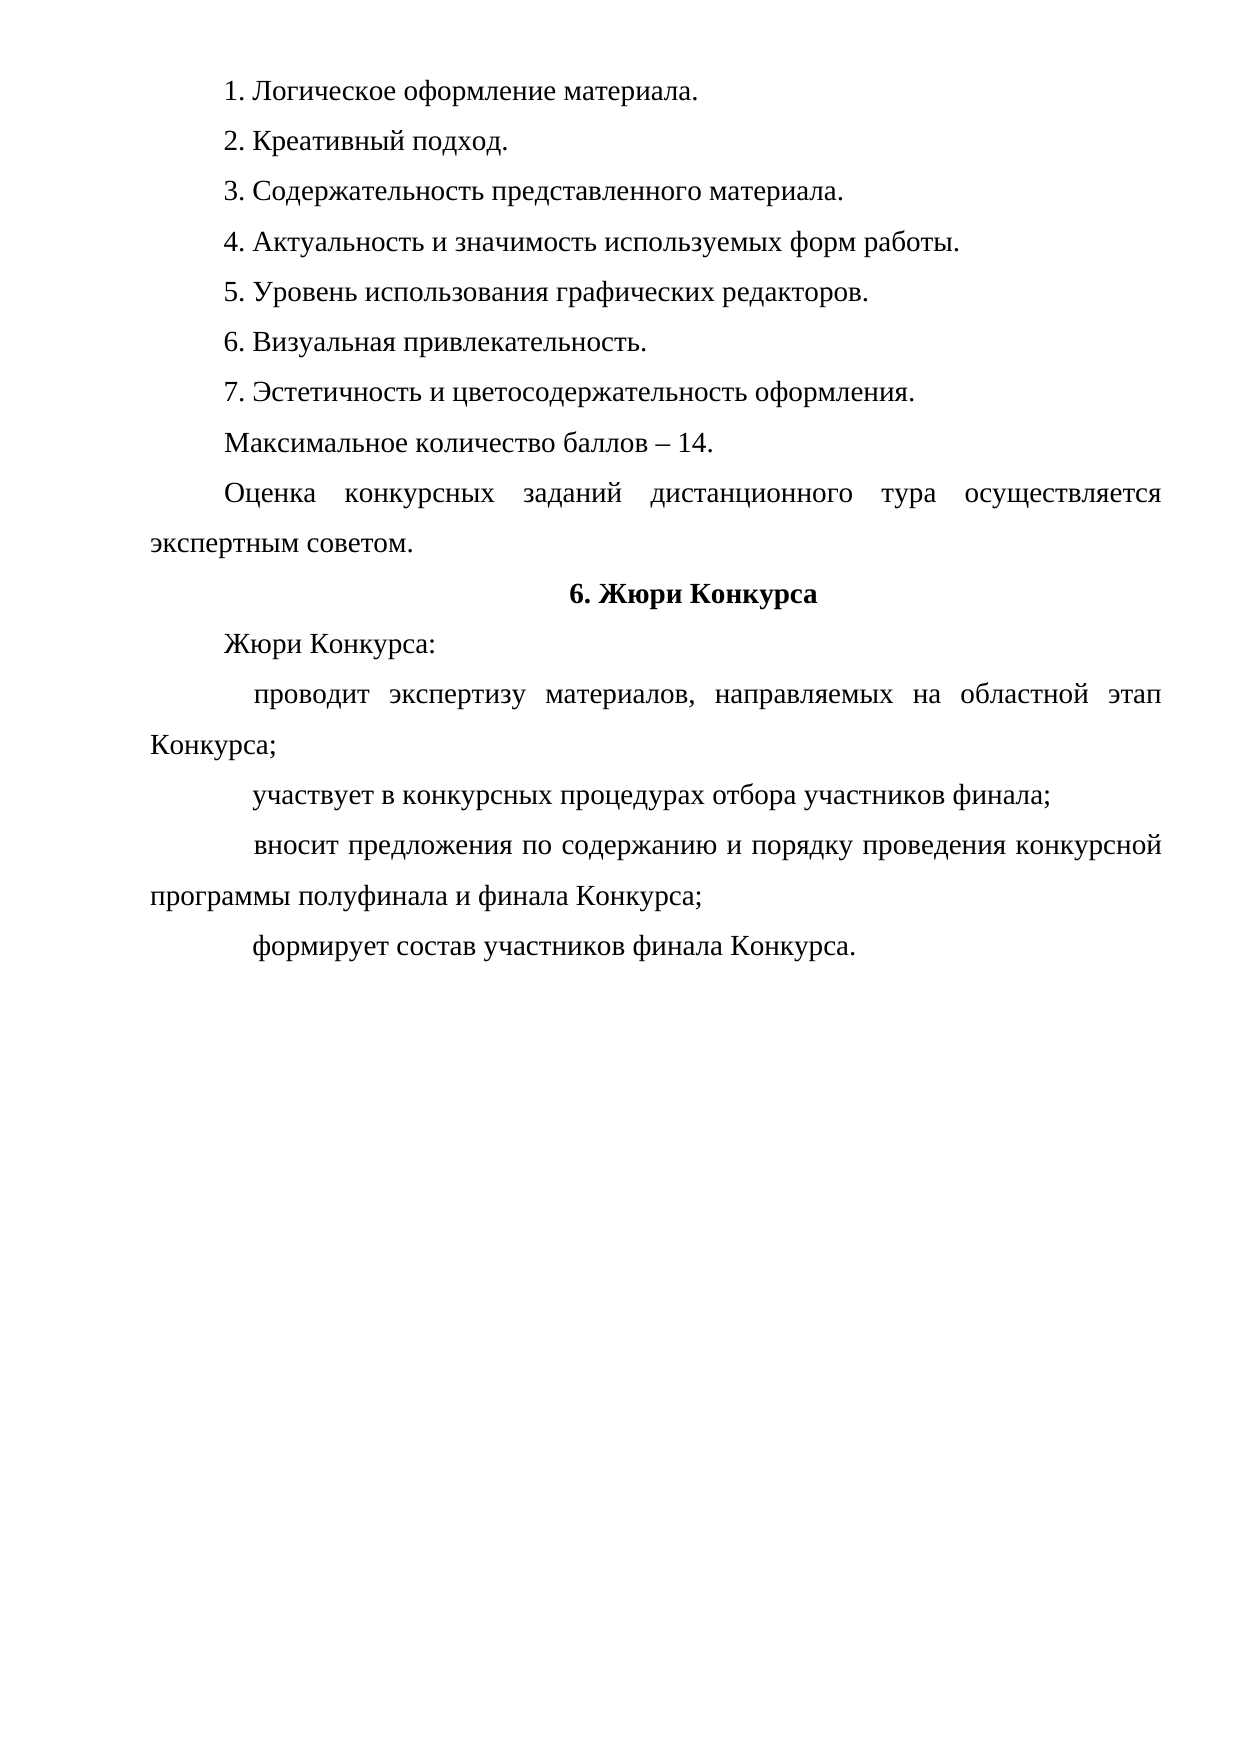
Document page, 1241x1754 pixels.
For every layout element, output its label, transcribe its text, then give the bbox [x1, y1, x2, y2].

list Уровень использования графических редакторов. [223, 274, 1162, 307]
text Жюри Конкурса: [150, 626, 1162, 660]
list формирует состав участников финала Конкурса. [223, 928, 1162, 962]
text 6. Жюри Конкурса [150, 576, 1162, 609]
list вносит предложения по содержанию и порядку проведения конкурсной программы полуфинала и финала Конкурса; [150, 827, 1162, 911]
list Эстетичность и цветосодержательность оформления. [223, 374, 1162, 408]
list Содержательность представленного материала. [223, 173, 1162, 207]
list Актуальность и значимость используемых форм работы. [223, 224, 1162, 257]
list проводит экспертизу материалов, направляемых на областной этап Конкурса; [150, 676, 1162, 760]
text Максимальное количество баллов – 14. [150, 425, 1162, 458]
list Логическое оформление материала. [223, 73, 1162, 106]
text Оценка конкурсных заданий дистанционного тура осуществляется экспертным советом. [150, 475, 1162, 559]
list Креативный подход. [223, 123, 1162, 157]
list участвует в конкурсных процедурах отбора участников финала; [223, 777, 1162, 811]
list Визуальная привлекательность. [223, 324, 1162, 358]
